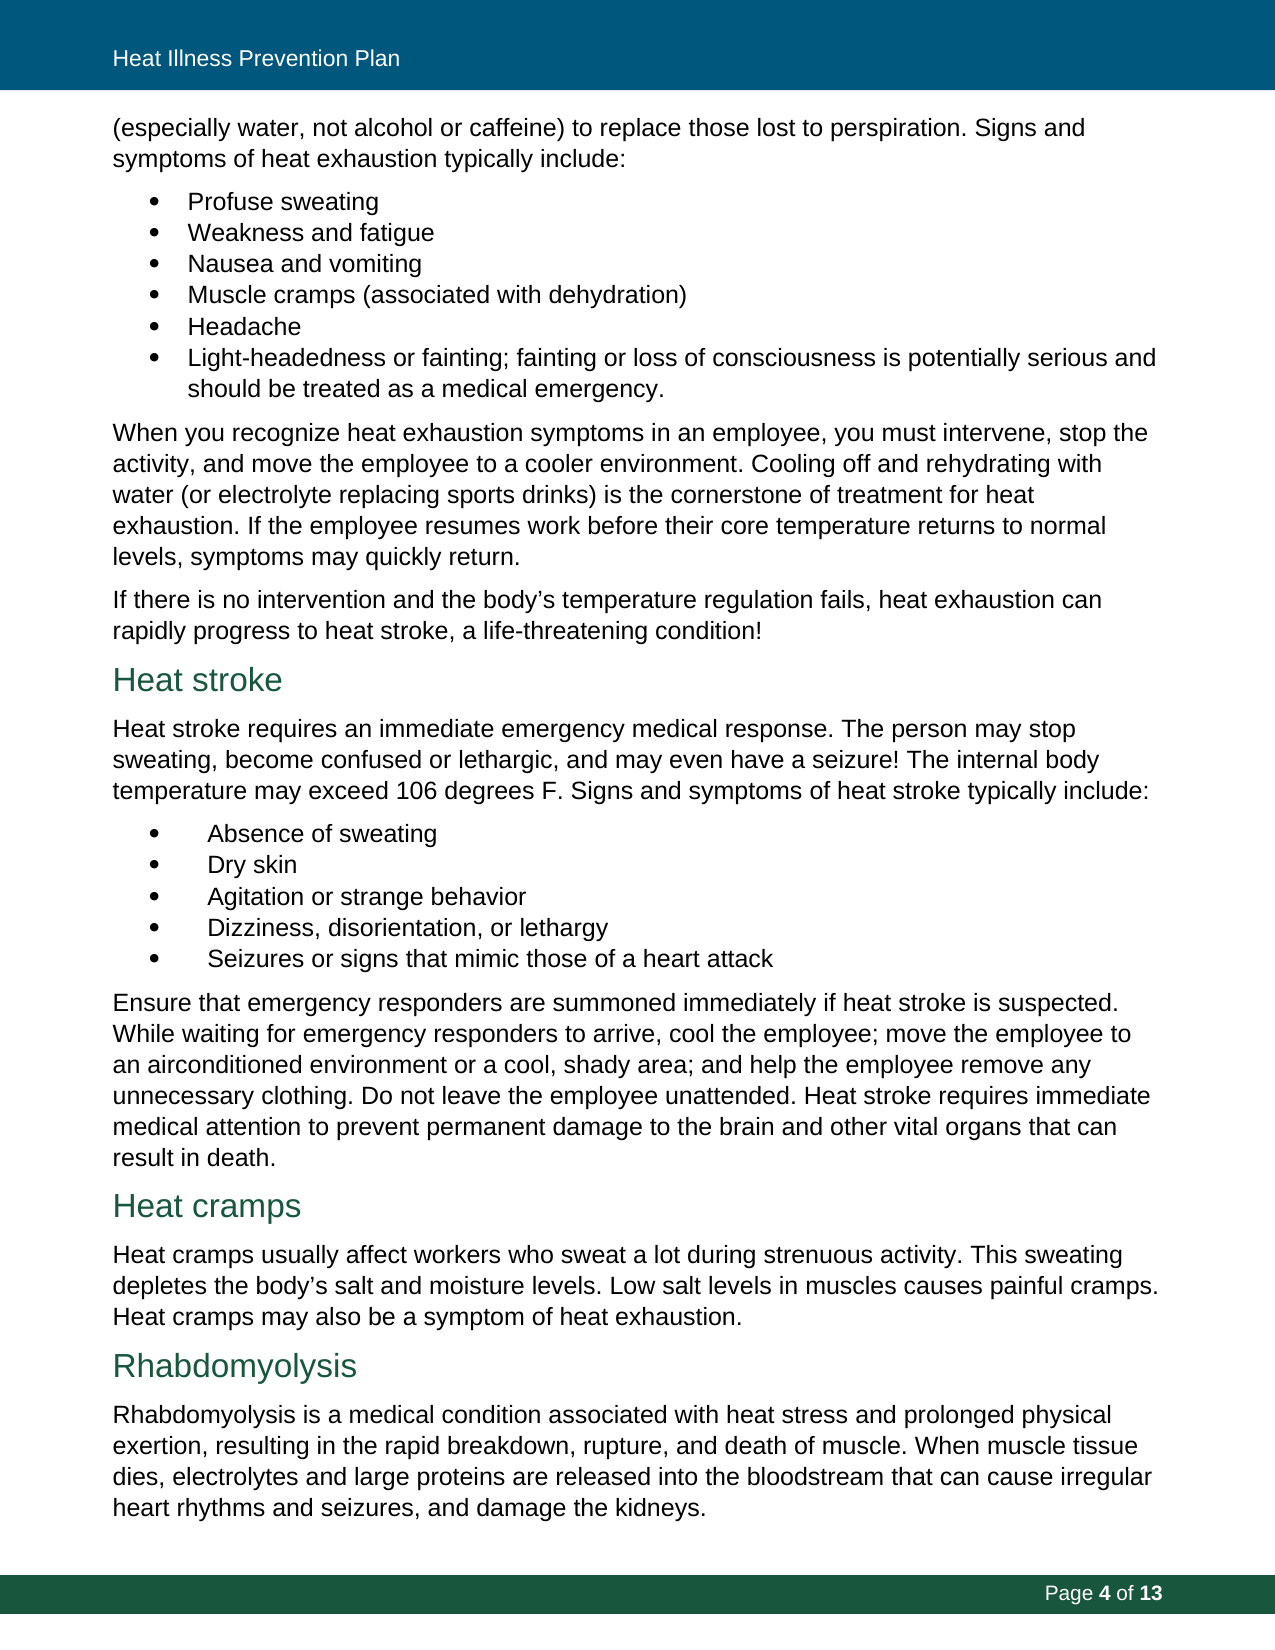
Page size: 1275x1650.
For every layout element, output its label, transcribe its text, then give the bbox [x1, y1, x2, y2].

list Dizziness, disorientation, or lethargy [150, 913, 1162, 942]
text Ensure that emergency responders are summoned immediately if heat stroke is suspected. While waiting for emergency responders to arrive, cool the employee; move the employee to an airconditioned environment or a cool, shady area; and help the employee remove any unnecessary clothing. Do not leave the employee unattended. Heat stroke requires immediate medical attention to prevent permanent damage to the brain and other vital organs that can result in death. [112, 988, 1162, 1172]
list Seizures or signs that mimic those of a heart attack [150, 944, 1162, 973]
text Heat cramps usually affect workers who sweat a lot during strenuous activity. This sweating depletes the body’s salt and moisture levels. Low salt levels in muscles causes painful cramps. Heat cramps may also be a symptom of heat exhaustion. [112, 1240, 1162, 1331]
list Light-headedness or fainting; fainting or loss of consciousness is potentially serious and should be treated as a medical emergency. [150, 343, 1162, 403]
list Profuse sweating [150, 187, 1162, 216]
text Rhabdomyolysis is a medical condition associated with heat stress and prolonged physical exertion, resulting in the rapid breakdown, rupture, and death of muscle. When muscle tissue dies, electrolytes and large proteins are released into the bloodstream that can cause irregular heart rhythms and seizures, and damage the kidneys. [112, 1400, 1162, 1522]
subtitle Rhabdomyolysis [112, 1346, 1162, 1384]
text When you recognize heat exhaustion symptoms in an employee, you must intervene, stop the activity, and move the employee to a cooler environment. Cooling off and rehydrating with water (or electrolyte replacing sports drinks) is the cornerstone of treatment for heat exhaustion. If the employee resumes work before their core temperature returns to normal levels, symptoms may quickly return. [112, 417, 1162, 570]
text Heat stroke requires an immediate emergency medical response. The person may stop sweating, become confused or lethargic, and may even have a seizure! The internal body temperature may exceed 106 degrees F. Signs and symptoms of heat stroke typically include: [112, 714, 1162, 804]
list Headache [150, 312, 1162, 341]
list Agitation or strange behavior [150, 882, 1162, 911]
list Dry skin [150, 851, 1162, 879]
list Nausea and vomiting [150, 249, 1162, 278]
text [112, 112, 1162, 172]
subtitle Heat stroke [112, 660, 1162, 698]
list Muscle cramps (associated with dehydration) [150, 281, 1162, 309]
list Weakness and fatigue [150, 218, 1162, 247]
subtitle Heat cramps [112, 1186, 1162, 1225]
text If there is no intervention and the body’s temperature regulation fails, heat exhaustion can rapidly progress to heat stroke, a life-threatening condition! [112, 585, 1162, 645]
list Absence of sweating [150, 819, 1162, 848]
